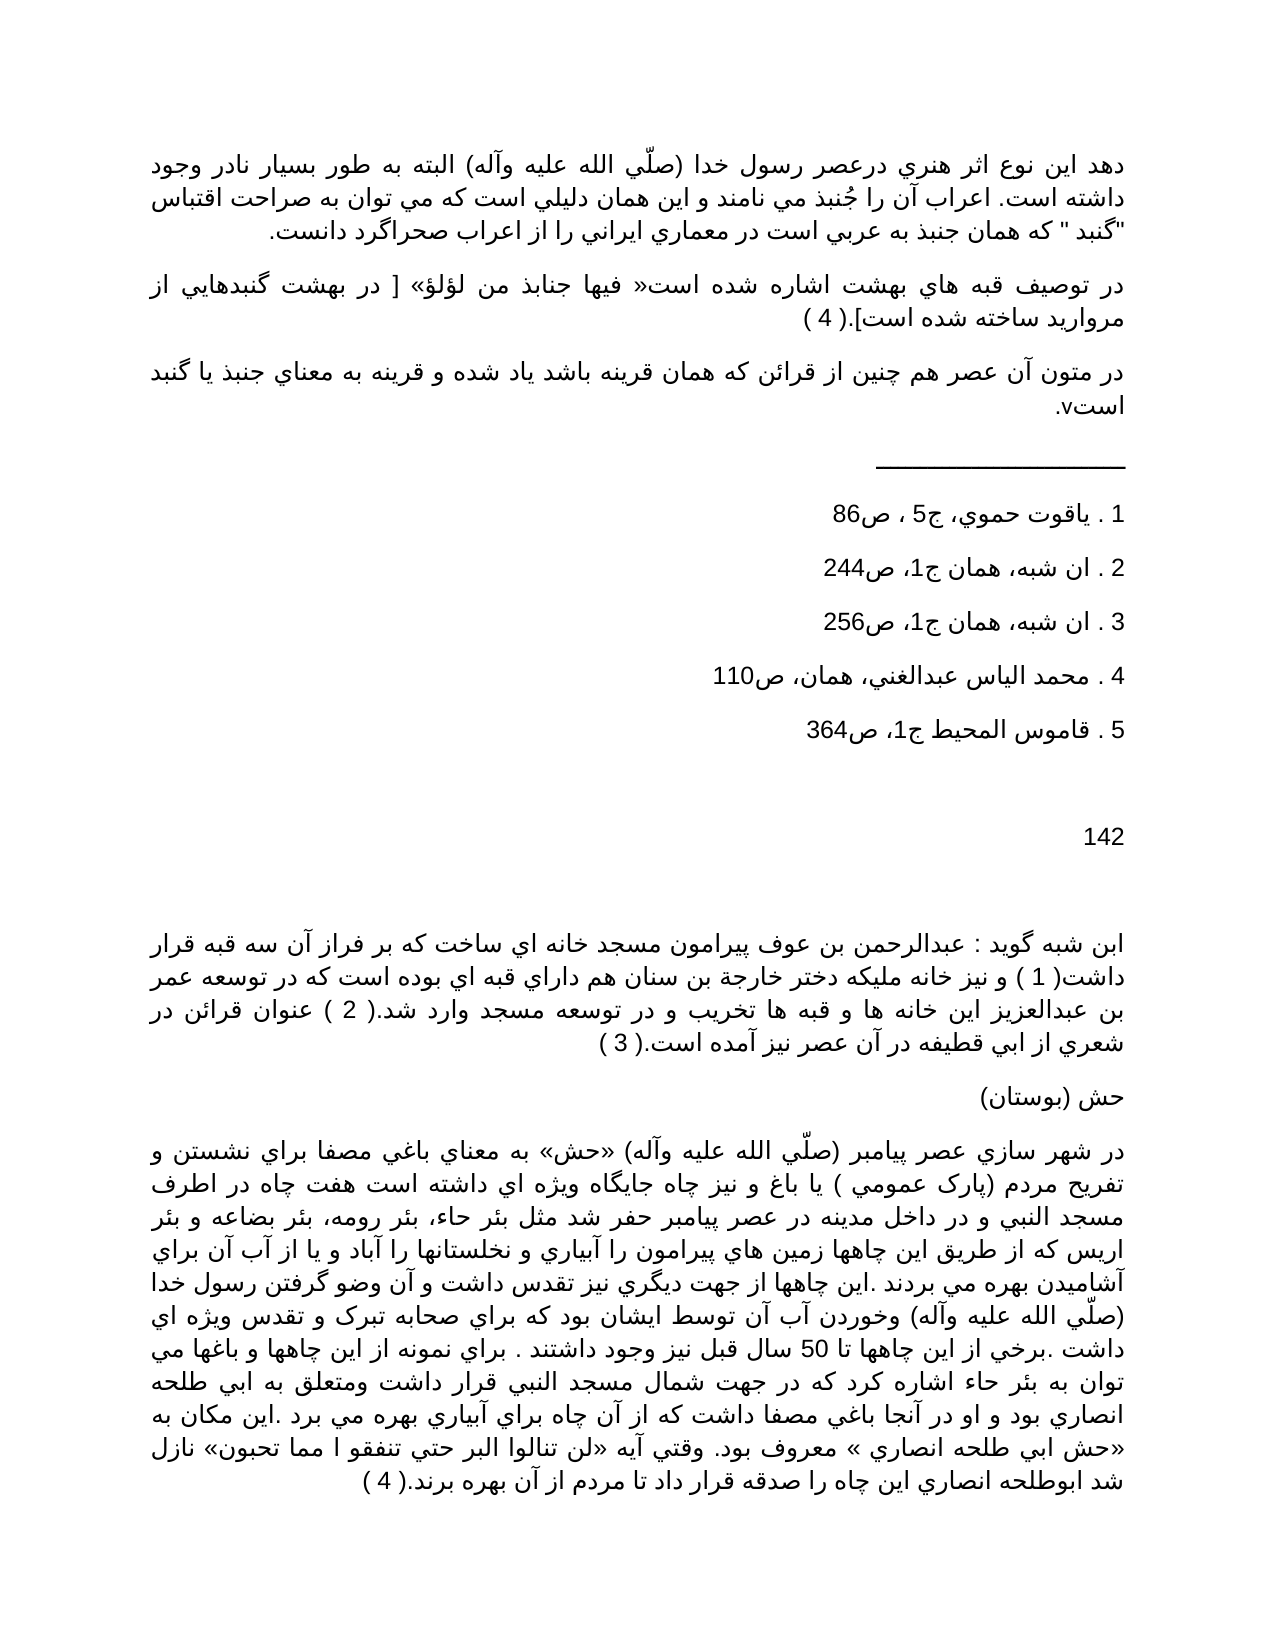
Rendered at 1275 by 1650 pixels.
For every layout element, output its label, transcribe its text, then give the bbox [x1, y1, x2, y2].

text 5 . قاموس المحيط ج1، ص364 [150, 715, 1125, 744]
text در شهر سازي عصر پيامبر (صلّي الله عليه وآله) «حش» به معناي باغي مصفا براي نشستن و تفريح مردم (پارک عمومي ) يا باغ و نيز چاه جايگاه ويژه اي داشته است هفت چاه در اطرف مسجد النبي و در داخل مدينه در عصر پيامبر حفر شد مثل بئر حاء، بئر رومه، بئر بضاعه و بئر اريس که از طريق اين چاهها زمين هاي پيرامون را آبياري و نخلستانها را آباد و يا از آب آن براي آشاميدن بهره مي بردند .اين چاهها از جهت ديگري نيز تقدس داشت و آن وضو گرفتن رسول خدا (صلّي الله عليه وآله) وخوردن آب آن توسط ايشان بود که براي صحابه تبرک و تقدس ويژه اي داشت .برخي از اين چاهها تا 50 سال قبل نيز وجود داشتند . براي نمونه از اين چاهها و باغها مي توان به بئر حاء اشاره کرد که در جهت شمال مسجد النبي قرار داشت ومتعلق به ابي طلحه انصاري بود و او در آنجا باغي مصفا داشت که از آن چاه براي آبياري بهره مي برد .اين مکان به «حش ابي طلحه انصاري » معروف بود. وقتي آيه «لن تنالوا البر حتي تنفقو ا مما تحبون» نازل شد ابوطلحه انصاري اين چاه را صدقه قرار داد تا مردم از آن بهره برند.( 4 ) [150, 1136, 1125, 1494]
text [150, 150, 1125, 245]
text ابن شبه گويد : عبدالرحمن بن عوف پيرامون مسجد خانه اي ساخت که بر فراز آن سه قبه قرار داشت( 1 ) و نيز خانه مليکه دختر خارجة بن سنان هم داراي قبه اي بوده است که در توسعه عمر بن عبدالعزيز اين خانه ها و قبه ها تخريب و در توسعه مسجد وارد شد.( 2 ) عنوان قرائن در شعري از ابي قطيفه در آن عصر نيز آمده است.( 3 ) [150, 929, 1125, 1057]
text 142 [150, 822, 1125, 851]
text حش (بوستان) [150, 1082, 1125, 1111]
text 3 . ان شبه، همان ج1، ص256 [150, 607, 1125, 636]
text 1 . ياقوت حموي، ج5 ، ص86 [150, 499, 1125, 528]
text در توصيف قبه هاي بهشت اشاره شده است« فيها جنابذ من لؤلؤ» [ در بهشت گنبدهايي از مرواريد ساخته شده است].( 4 ) [150, 270, 1125, 332]
text 2 . ان شبه، همان ج1، ص244 [150, 553, 1125, 582]
text در متون آن عصر هم چنين از قرائن که همان قرينه باشد ياد شده و قرينه به معناي جنبذ يا گنبد استv. [150, 357, 1125, 420]
text 4 . محمد الياس عبدالغني، همان، ص110 [150, 661, 1125, 690]
text ــــــــــــــــــــــــــــــــــ [150, 446, 1125, 474]
